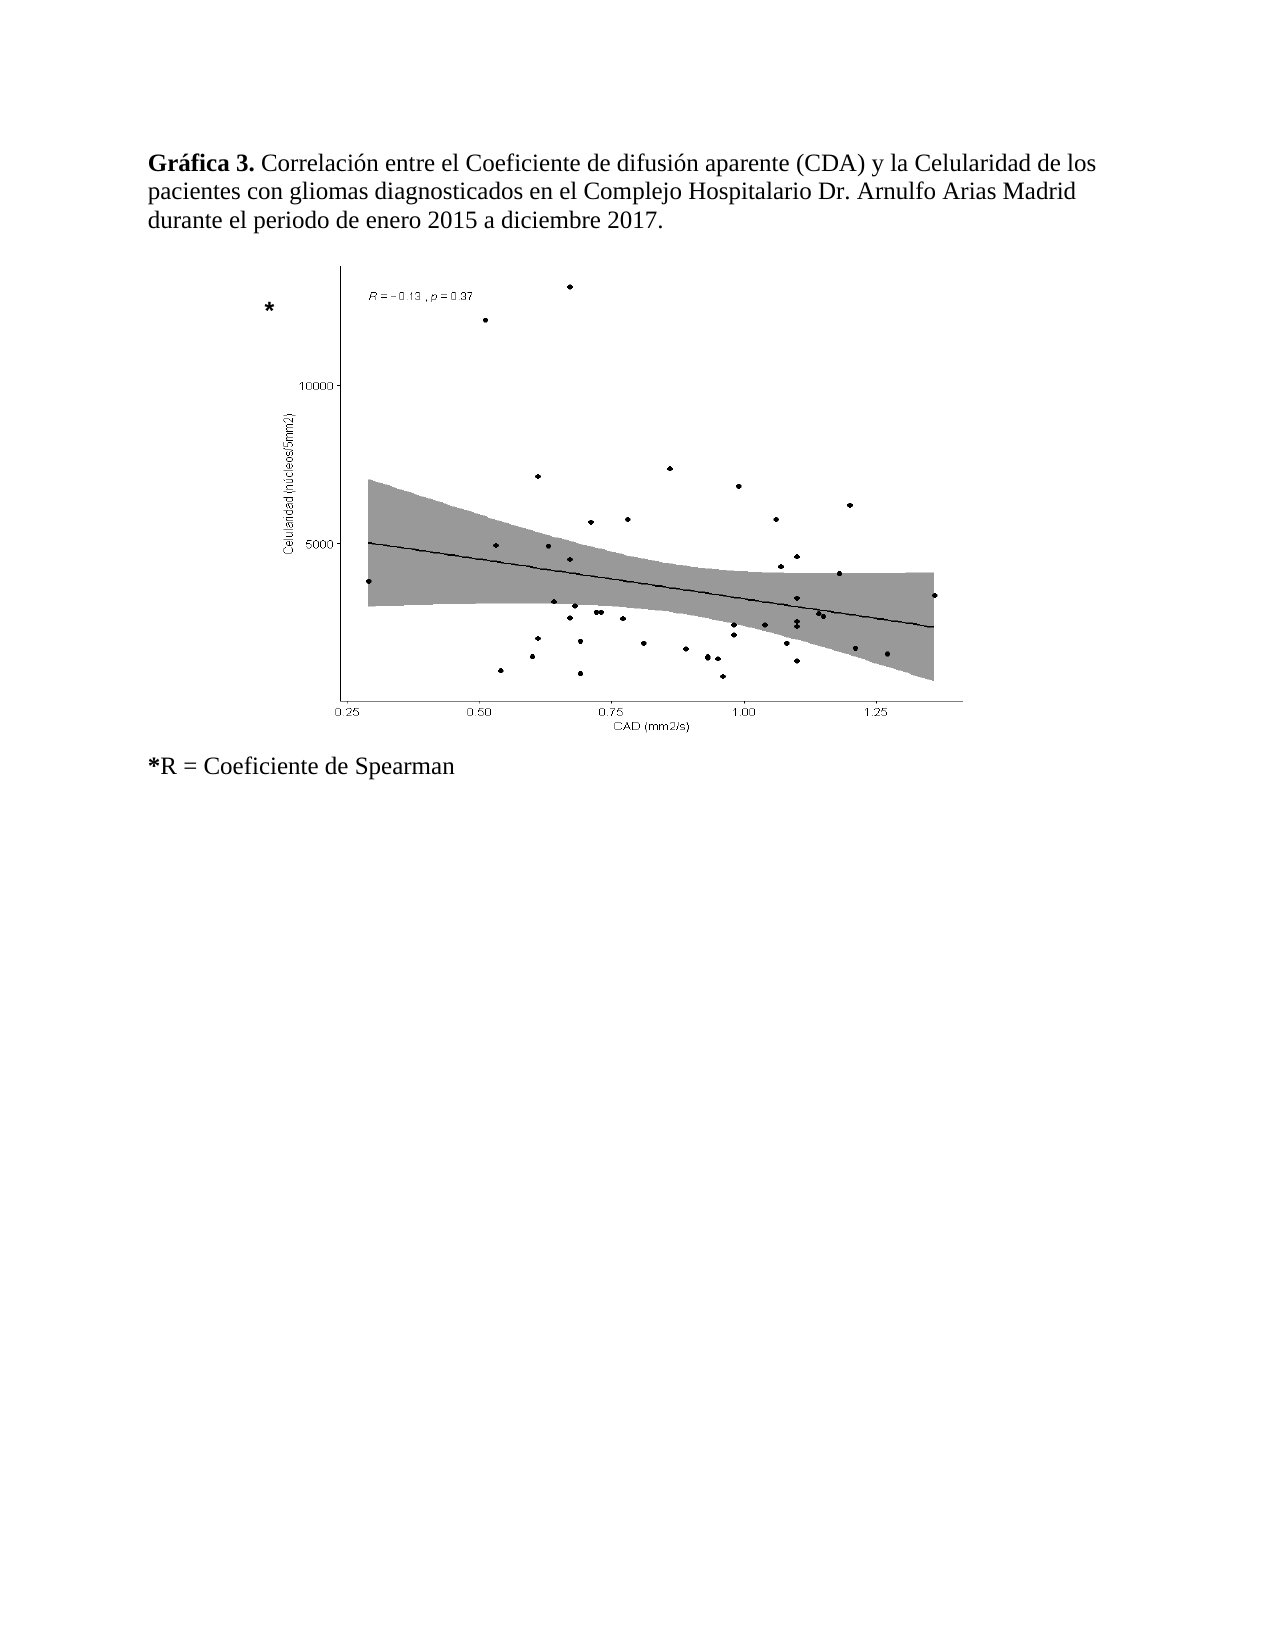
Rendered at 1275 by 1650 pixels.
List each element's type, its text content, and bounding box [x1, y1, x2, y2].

text *R = Coeficiente de Spearman [148, 751, 1127, 780]
picture [276, 262, 969, 737]
text Gráfica 3. Correlación entre el Coeficiente de difusión aparente (CDA) y la Celularidad de los pacientes con gliomas diagnosticados en el Complejo Hospitalario Dr. Arnulfo Arias Madrid durante el periodo de enero 2015 a diciembre 2017. [148, 148, 1127, 234]
